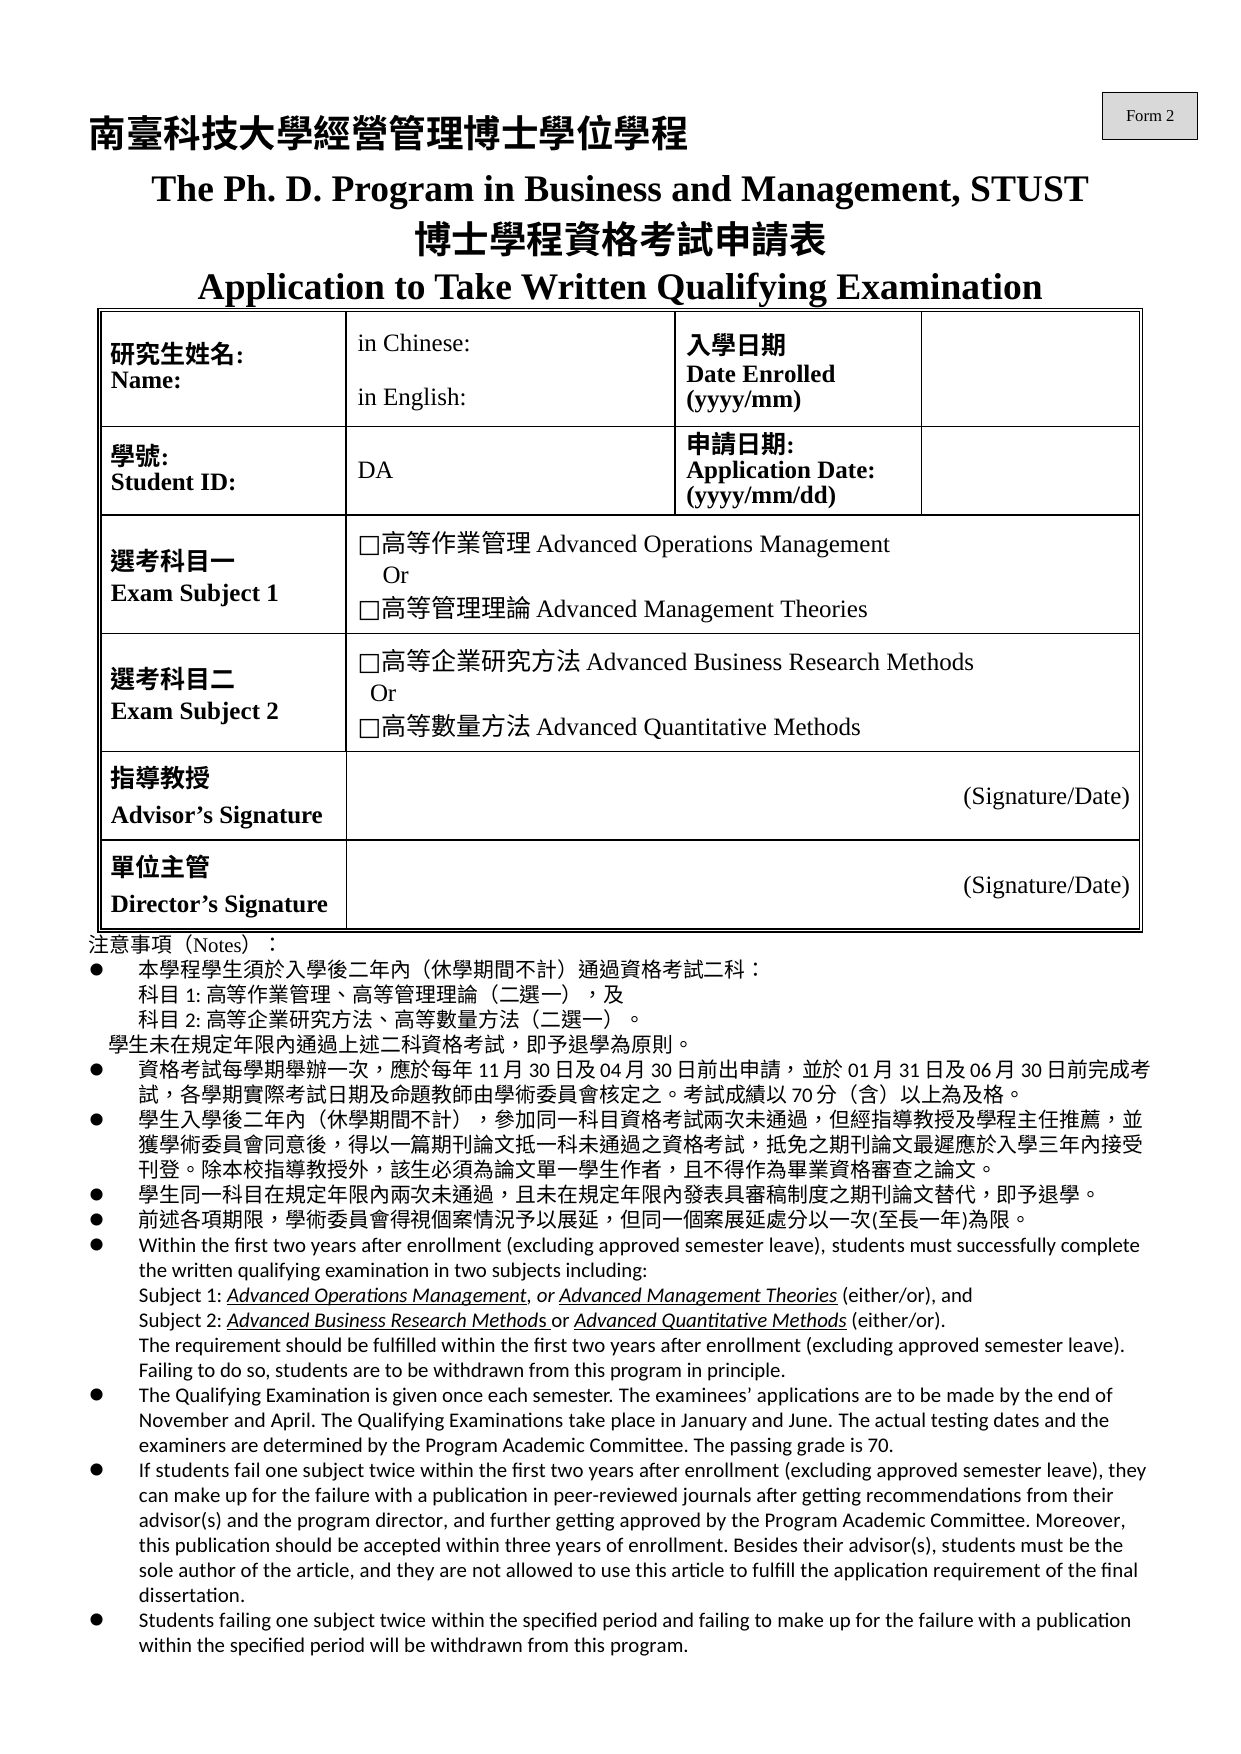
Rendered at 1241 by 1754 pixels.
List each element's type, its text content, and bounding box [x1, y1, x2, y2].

list Students failing one subject twice within the specified period and failing to make up for the failure with a publication within the specified period will be withdrawn from this program. [89, 1607, 1152, 1657]
table_header 入學日期 Date Enrolled (yyyy/mm) [676, 312, 921, 426]
table_cell DA [347, 427, 674, 514]
table_cell (Signature/Date) [347, 752, 1139, 839]
table_cell 選考科目一 Exam Subject 1 [102, 516, 345, 632]
text 博士學程資格考試申請表 [89, 210, 1152, 264]
text Application to Take Written Qualifying Examination [89, 264, 1152, 308]
table_cell 指導教授 Advisor’s Signature [102, 752, 346, 839]
text Subject 2: Advanced Business Research Methods or Advanced Quantitative Methods (either/or). [139, 1307, 1152, 1332]
table_cell [922, 427, 1139, 514]
table_header in Chinese: in English: [347, 312, 674, 426]
text 學生未在規定年限內通過上述二科資格考試，即予退學為原則。 [89, 1032, 1152, 1057]
table_cell (Signature/Date) [347, 841, 1139, 928]
text 注意事項（Notes）： [89, 932, 1152, 957]
table_header [922, 312, 1139, 426]
list The Qualifying Examination is given once each semester. The examinees’ applications are to be made by the end of November and April. The Qualifying Examinations take place in January and June. The actual testing dates and the examiners are determined by the Program Academic Committee. The passing grade is 70. [89, 1382, 1152, 1457]
text The Ph. D. Program in Business and Management, STUST [89, 168, 1152, 210]
list 本學程學生須於入學後二年內（休學期間不計）通過資格考試二科： [89, 957, 1152, 982]
text The requirement should be fulfilled within the first two years after enrollment (excluding approved semester leave). Failing to do so, students are to be withdrawn from this program in principle. [139, 1332, 1152, 1382]
text 科目1: 高等作業管理、高等管理理論（二選一），及 [139, 982, 1152, 1007]
list 學生入學後二年內（休學期間不計），參加同一科目資格考試兩次未通過，但經指導教授及學程主任推薦，並獲學術委員會同意後，得以一篇期刊論文抵一科未通過之資格考試，抵免之期刊論文最遲應於入學三年內接受刊登。除本校指導教授外，該生必須為論文單一學生作者，且不得作為畢業資格審查之論文。 [89, 1107, 1152, 1182]
table_header 研究生姓名: Name: [102, 312, 345, 426]
list 學生同一科目在規定年限內兩次未通過，且未在規定年限內發表具審稿制度之期刊論文替代，即予退學。 [89, 1182, 1152, 1207]
list 資格考試每學期舉辦一次，應於每年11月30日及04月30日前出申請，並於01月31日及06月30日前完成考試，各學期實際考試日期及命題教師由學術委員會核定之。考試成績以70分（含）以上為及格。 [89, 1057, 1152, 1107]
text 南臺科技大學經營管理博士學位學程 [89, 93, 1152, 168]
table_cell 單位主管 Director’s Signature [102, 841, 346, 928]
table_cell □高等作業管理Advanced Operations Management Or □高等管理理論Advanced Management Theories [347, 516, 1139, 632]
text 科目2: 高等企業研究方法、高等數量方法（二選一）。 [139, 1007, 1152, 1032]
table_cell 選考科目二 Exam Subject 2 [102, 634, 345, 751]
text Subject 1: Advanced Operations Management, or Advanced Management Theories (either/or), and [139, 1282, 1152, 1307]
table_cell 申請日期: Application Date: (yyyy/mm/dd) [676, 427, 921, 514]
table_cell □高等企業研究方法Advanced Business Research Methods Or □高等數量方法Advanced Quantitative Methods [347, 634, 1139, 751]
list 前述各項期限，學術委員會得視個案情況予以展延，但同一個案展延處分以一次(至長一年)為限。 [89, 1207, 1152, 1232]
list If students fail one subject twice within the first two years after enrollment (excluding approved semester leave), they can make up for the failure with a publication in peer-reviewed journals after getting recommendations from their advisor(s) and the program director, and further getting approved by the Program Academic Committee. Moreover, this publication should be accepted within three years of enrollment. Besides their advisor(s), students must be the sole author of the article, and they are not allowed to use this article to fulfill the application requirement of the final dissertation. [89, 1457, 1152, 1607]
table_cell 學號: Student ID: [102, 427, 345, 514]
list Within the first two years after enrollment (excluding approved semester leave), students must successfully complete the written qualifying examination in two subjects including: [89, 1232, 1152, 1282]
